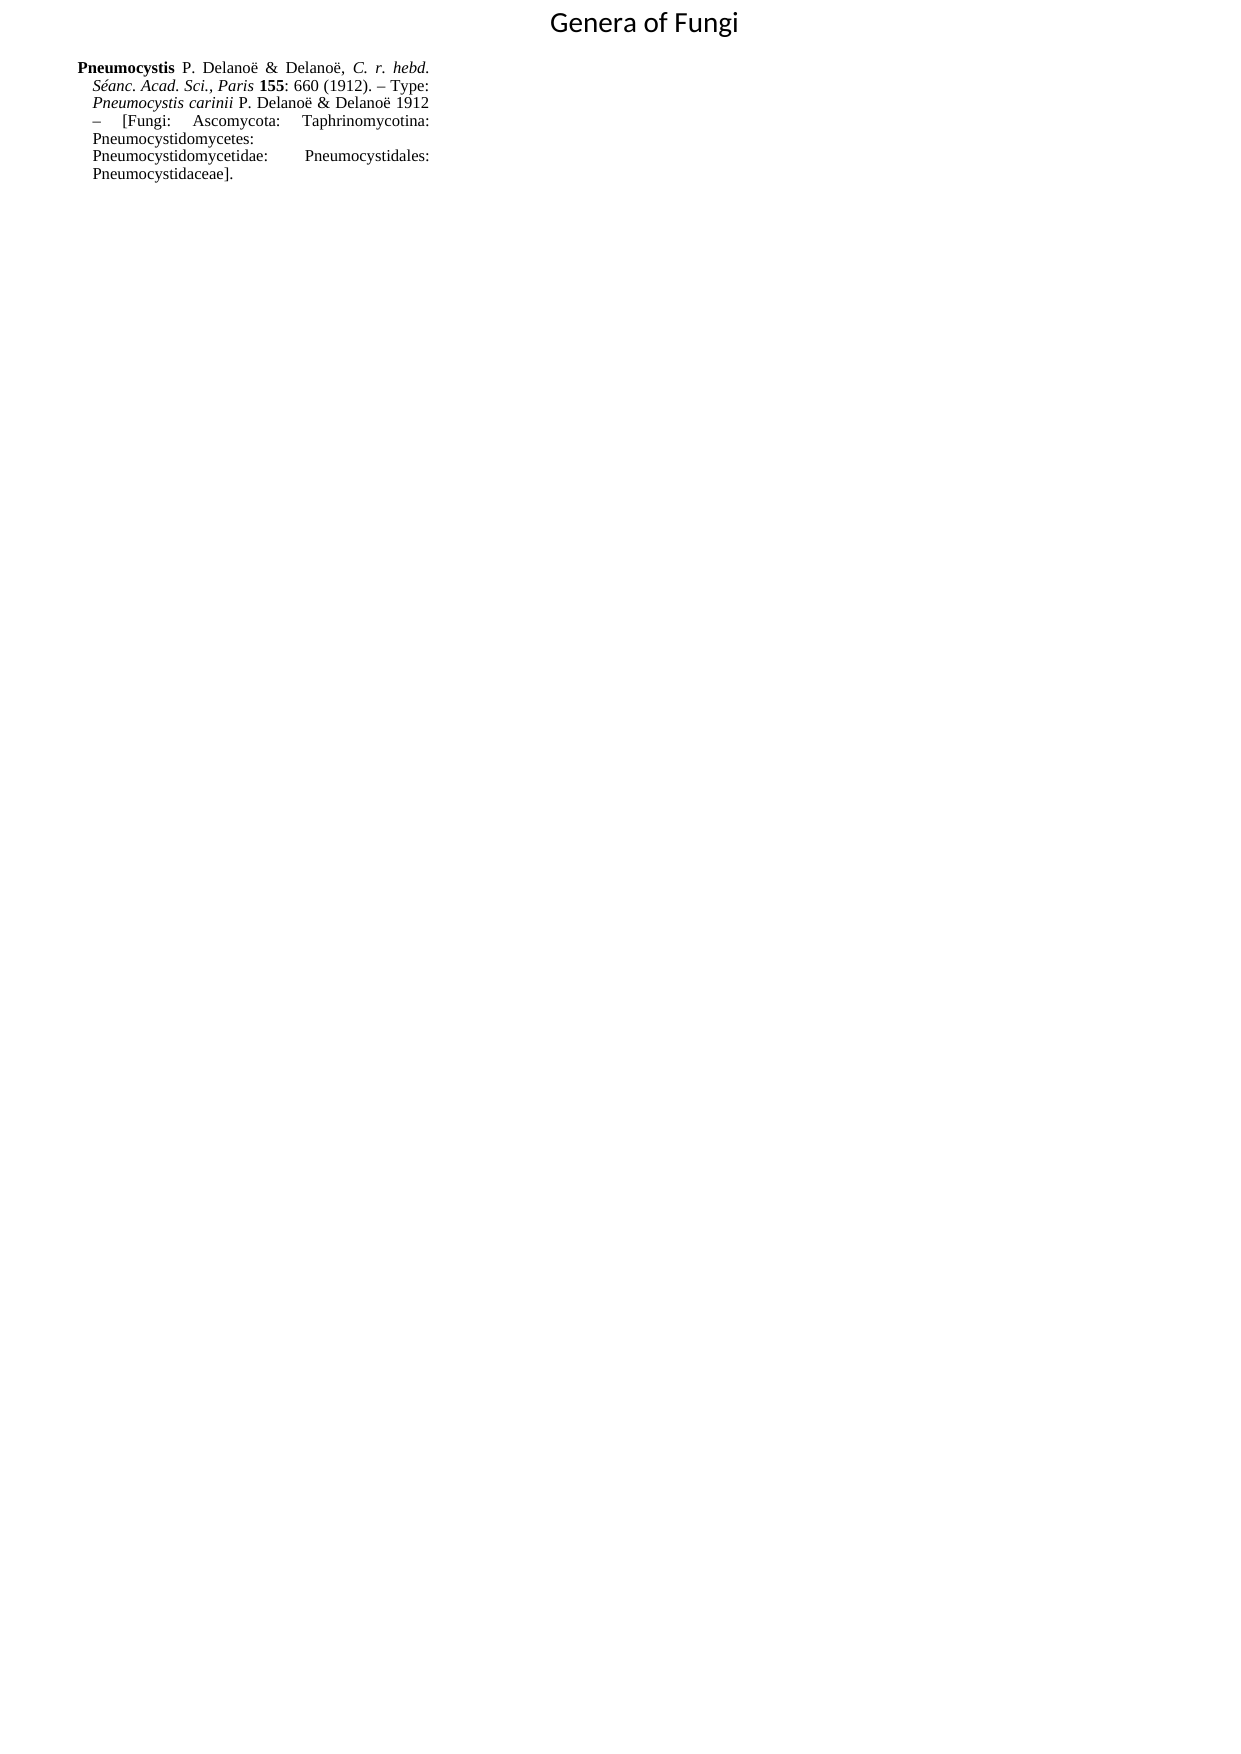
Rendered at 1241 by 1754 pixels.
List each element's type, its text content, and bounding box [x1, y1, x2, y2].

text Pneumocystis P. Delanoë & Delanoë, C. r. hebd. Séanc. Acad. Sci., Paris 155: 660 (1912). – Type: Pneumocystis carinii P. Delanoë & Delanoë 1912 – [Fungi: Ascomycota: Taphrinomycotina: Pneumocystidomycetes: Pneumocystidomycetidae: Pneumocystidales: Pneumocystidaceae]. [77, 59, 429, 183]
